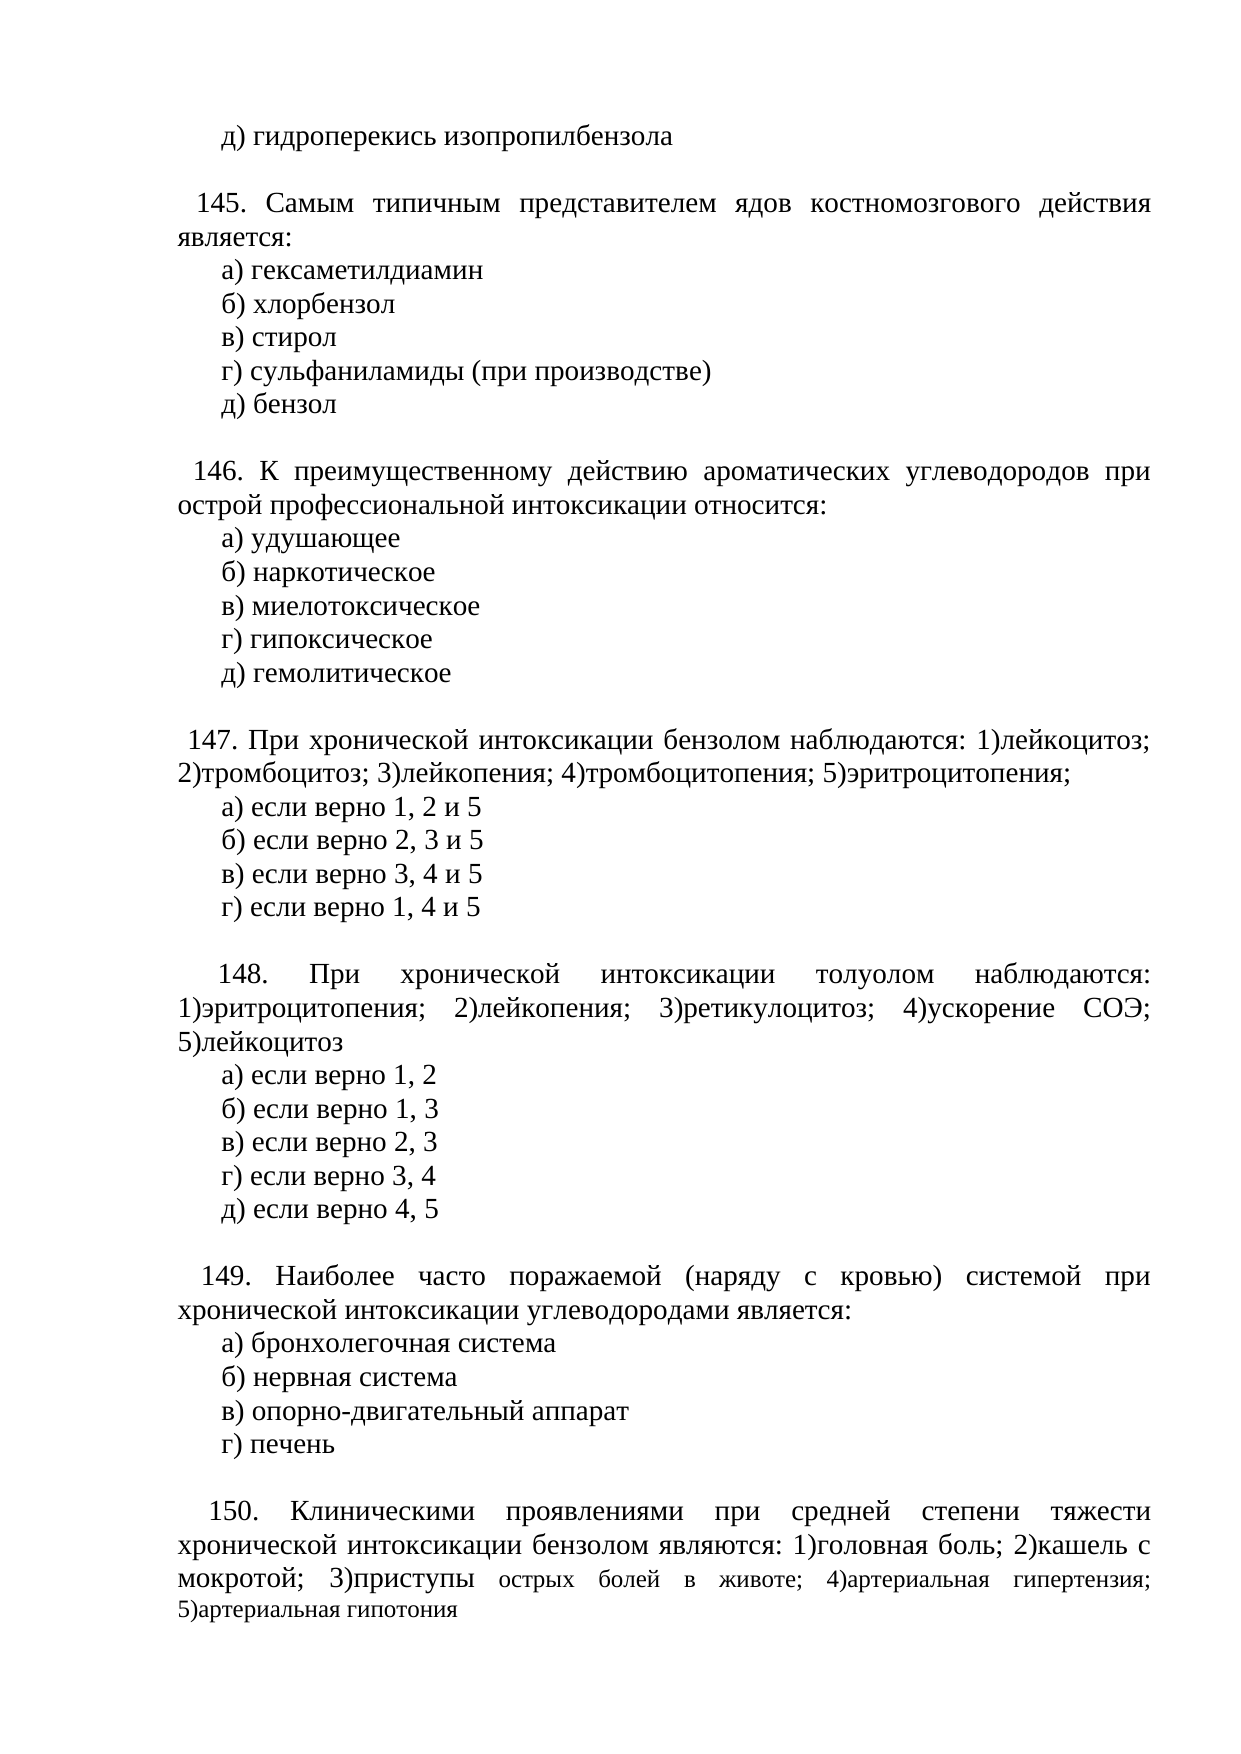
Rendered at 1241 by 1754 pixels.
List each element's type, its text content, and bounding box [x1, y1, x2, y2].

text д) гемолитическое [177, 655, 1152, 688]
text д) бензол [177, 386, 1152, 420]
text в) опорно-двигательный аппарат [177, 1393, 1152, 1426]
text в) если верно 2, 3 [177, 1124, 1152, 1158]
text 149. Наиболее часто поражаемой (наряду с кровью) системой при хронической интоксикации углеводородами является: [177, 1258, 1152, 1326]
text а) удушающее [177, 521, 1152, 554]
text в) если верно 3, 4 и 5 [177, 856, 1152, 889]
text г) сульфаниламиды (при производстве) [177, 353, 1152, 386]
text 146. К преимущественному действию ароматических углеводородов при острой профессиональной интоксикации относится: [177, 453, 1152, 521]
text 148. При хронической интоксикации толуолом наблюдаются: 1)эритроцитопения; 2)лейкопения; 3)ретикулоцитоз; 4)ускорение СОЭ; 5)лейкоцитоз [177, 957, 1152, 1057]
text б) если верно 1, 3 [177, 1091, 1152, 1124]
text г) печень [177, 1426, 1152, 1460]
text д) гидроперекись изопропилбензола [177, 118, 1152, 152]
text б) наркотическое [177, 554, 1152, 588]
text б) нервная система [177, 1359, 1152, 1393]
text г) если верно 3, 4 [177, 1158, 1152, 1191]
text а) если верно 1, 2 и 5 [177, 789, 1152, 822]
text а) если верно 1, 2 [177, 1057, 1152, 1091]
text а) гексаметилдиамин [177, 252, 1152, 286]
text д) если верно 4, 5 [177, 1191, 1152, 1225]
text г) если верно 1, 4 и 5 [177, 889, 1152, 923]
text 150. Клиническими проявлениями при средней степени тяжести хронической интоксикации бензолом являются: 1)головная боль; 2)кашель с мокротой; 3)приступы острых болей в животе; 4)артериальная гипертензия; 5)артериальная гипотония [177, 1493, 1152, 1623]
text 147. При хронической интоксикации бензолом наблюдаются: 1)лейкоцитоз; 2)тромбоцитоз; 3)лейкопения; 4)тромбоцитопения; 5)эритроцитопения; [177, 722, 1152, 789]
text в) миелотоксическое [177, 588, 1152, 621]
text б) если верно 2, 3 и 5 [177, 822, 1152, 856]
text в) стирол [177, 319, 1152, 353]
text а) бронхолегочная система [177, 1326, 1152, 1359]
text 145. Самым типичным представителем ядов костномозгового действия является: [177, 185, 1152, 252]
text б) хлорбензол [177, 286, 1152, 319]
text г) гипоксическое [177, 621, 1152, 655]
